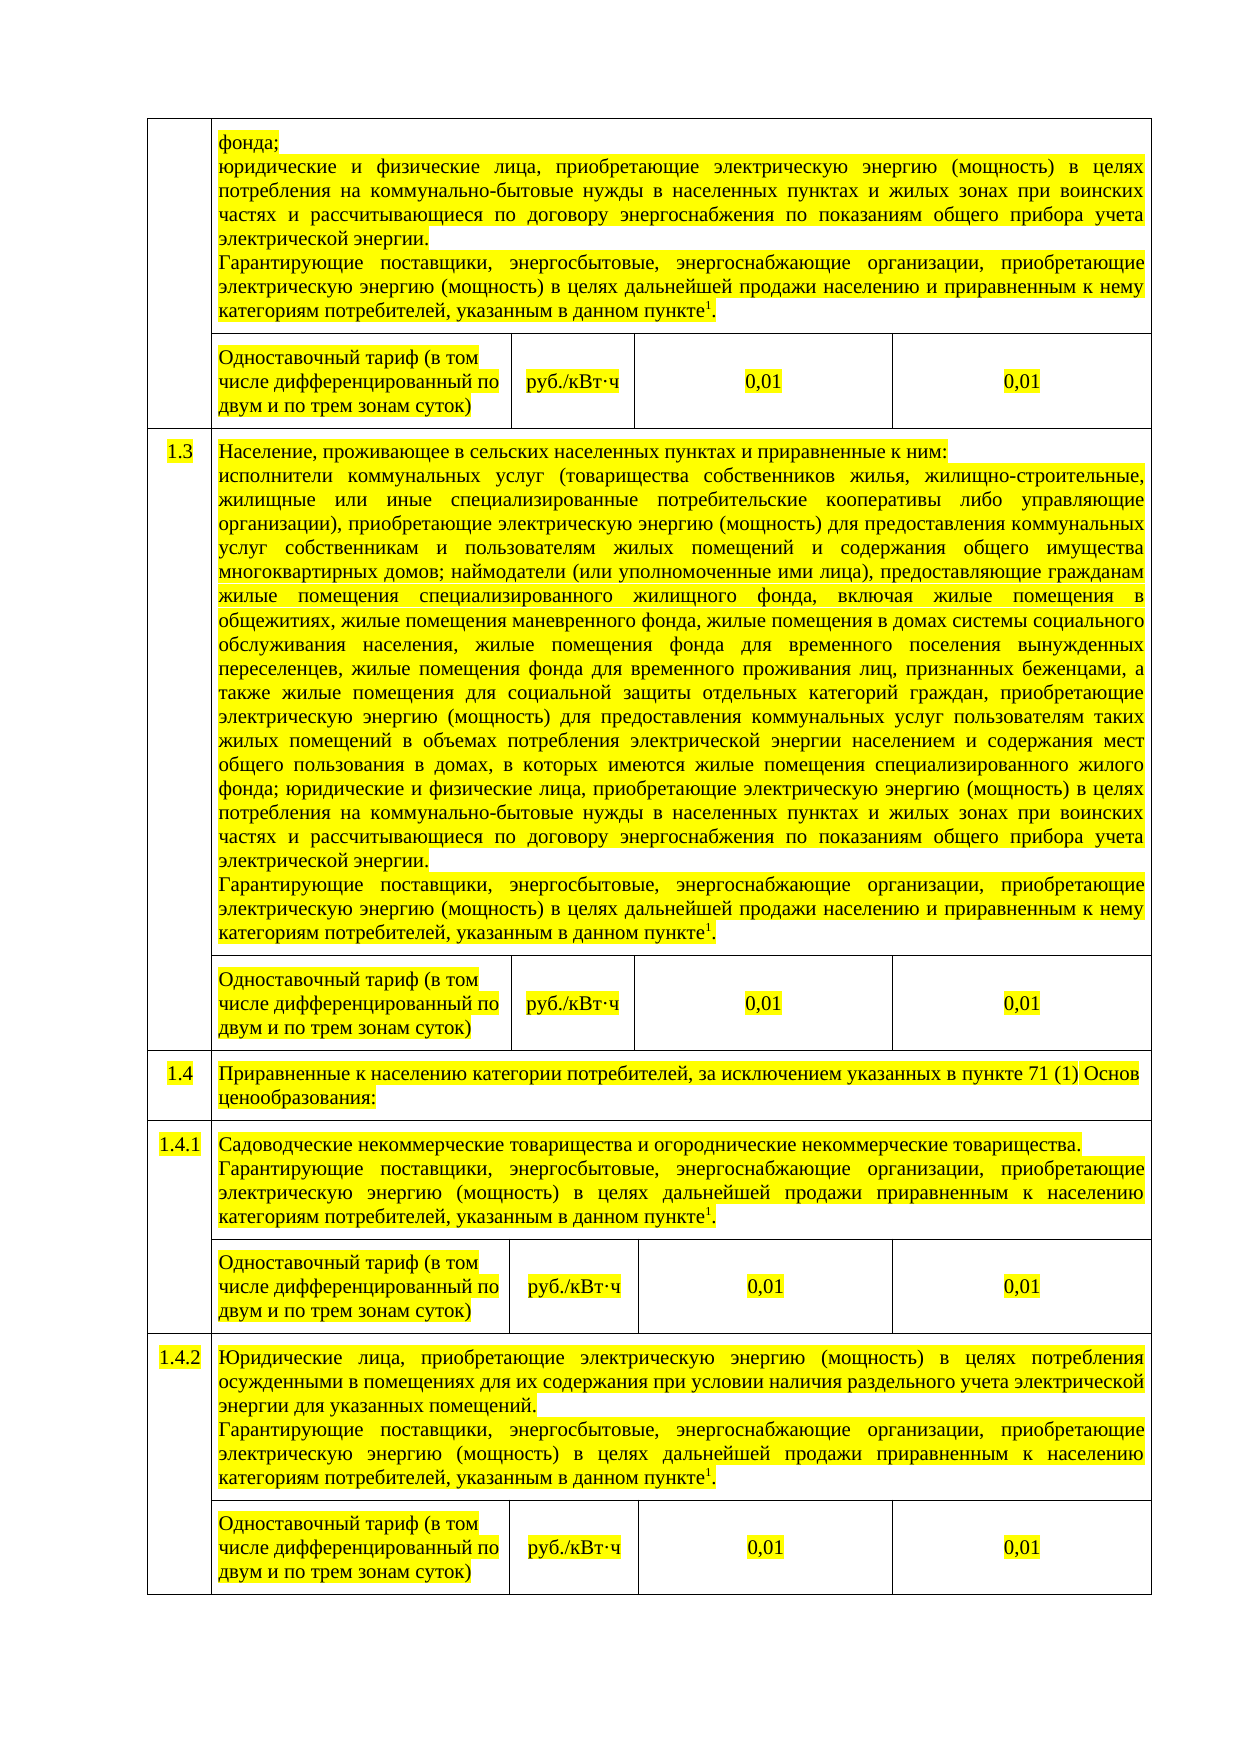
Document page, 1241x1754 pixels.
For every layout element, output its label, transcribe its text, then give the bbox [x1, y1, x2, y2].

table_cell 0,01 [893, 956, 1151, 1049]
table_cell Одноставочный тариф (в том числе дифференцированный по двум и по трем зонам суток) [212, 334, 511, 427]
table_cell руб./кВт·ч [510, 1240, 638, 1333]
table_cell Одноставочный тариф (в том числе дифференцированный по двум и по трем зонам суток) [212, 1501, 509, 1594]
table_cell 1.3 [148, 429, 211, 1049]
table_cell 0,01 [639, 1240, 892, 1333]
table_cell Население, проживающее в сельских населенных пунктах и приравненные к ним: исполнители коммунальных услуг (товарищества собственников жилья, жилищно-строительные, жилищные или иные специализированные потребительские кооперативы либо управляющие организации), приобретающие электрическую энергию (мощность) для предоставления коммунальных услуг собственникам и пользователям жилых помещений и содержания общего имущества многоквартирных домов; наймодатели (или уполномоченные ими лица), предоставляющие гражданам жилые помещения специализированного жилищного фонда, включая жилые помещения в общежитиях, жилые помещения маневренного фонда, жилые помещения в домах системы социального обслуживания населения, жилые помещения фонда для временного поселения вынужденных переселенцев, жилые помещения фонда для временного проживания лиц, признанных беженцами, а также жилые помещения для социальной защиты отдельных категорий граждан, приобретающие электрическую энергию (мощность) для предоставления коммунальных услуг пользователям таких жилых помещений в объемах потребления электрической энергии населением и содержания мест общего пользования в домах, в которых имеются жилые помещения специализированного жилого фонда; юридические и физические лица, приобретающие электрическую энергию (мощность) в целях потребления на коммунально-бытовые нужды в населенных пунктах и жилых зонах при воинских частях и рассчитывающиеся по договору энергоснабжения по показаниям общего прибора учета электрической энергии. Гарантирующие поставщики, энергосбытовые, энергоснабжающие организации, приобретающие электрическую энергию (мощность) в целях дальнейшей продажи населению и приравненным к нему категориям потребителей, указанным в данном пункте1. [212, 429, 1151, 955]
table_cell [148, 119, 211, 427]
table_cell руб./кВт·ч [512, 334, 634, 427]
table_cell Одноставочный тариф (в том числе дифференцированный по двум и по трем зонам суток) [212, 956, 511, 1049]
table_cell Садоводческие некоммерческие товарищества и огороднические некоммерческие товарищества. Гарантирующие поставщики, энергосбытовые, энергоснабжающие организации, приобретающие электрическую энергию (мощность) в целях дальнейшей продажи приравненным к населению категориям потребителей, указанным в данном пункте1. [212, 1121, 1151, 1238]
table_cell 0,01 [639, 1501, 892, 1594]
table_cell Приравненные к населению категории потребителей, за исключением указанных в пункте 71 (1) Основ ценообразования: [212, 1051, 1151, 1120]
table_cell 0,01 [635, 334, 892, 427]
table_cell 1.4.2 [148, 1334, 211, 1594]
table_cell 1.4.1 [148, 1121, 211, 1333]
table_cell 0,01 [893, 1240, 1151, 1333]
table_cell 1.4 [148, 1051, 211, 1120]
table_cell 0,01 [893, 334, 1151, 427]
table_cell Юридические лица, приобретающие электрическую энергию (мощность) в целях потребления осужденными в помещениях для их содержания при условии наличия раздельного учета электрической энергии для указанных помещений. Гарантирующие поставщики, энергосбытовые, энергоснабжающие организации, приобретающие электрическую энергию (мощность) в целях дальнейшей продажи приравненным к населению категориям потребителей, указанным в данном пункте1. [212, 1334, 1151, 1499]
table_cell 0,01 [635, 956, 892, 1049]
table_cell руб./кВт·ч [510, 1501, 638, 1594]
table_cell руб./кВт·ч [512, 956, 634, 1049]
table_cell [212, 119, 1151, 333]
table_cell Одноставочный тариф (в том числе дифференцированный по двум и по трем зонам суток) [212, 1240, 509, 1333]
table_cell 0,01 [893, 1501, 1151, 1594]
